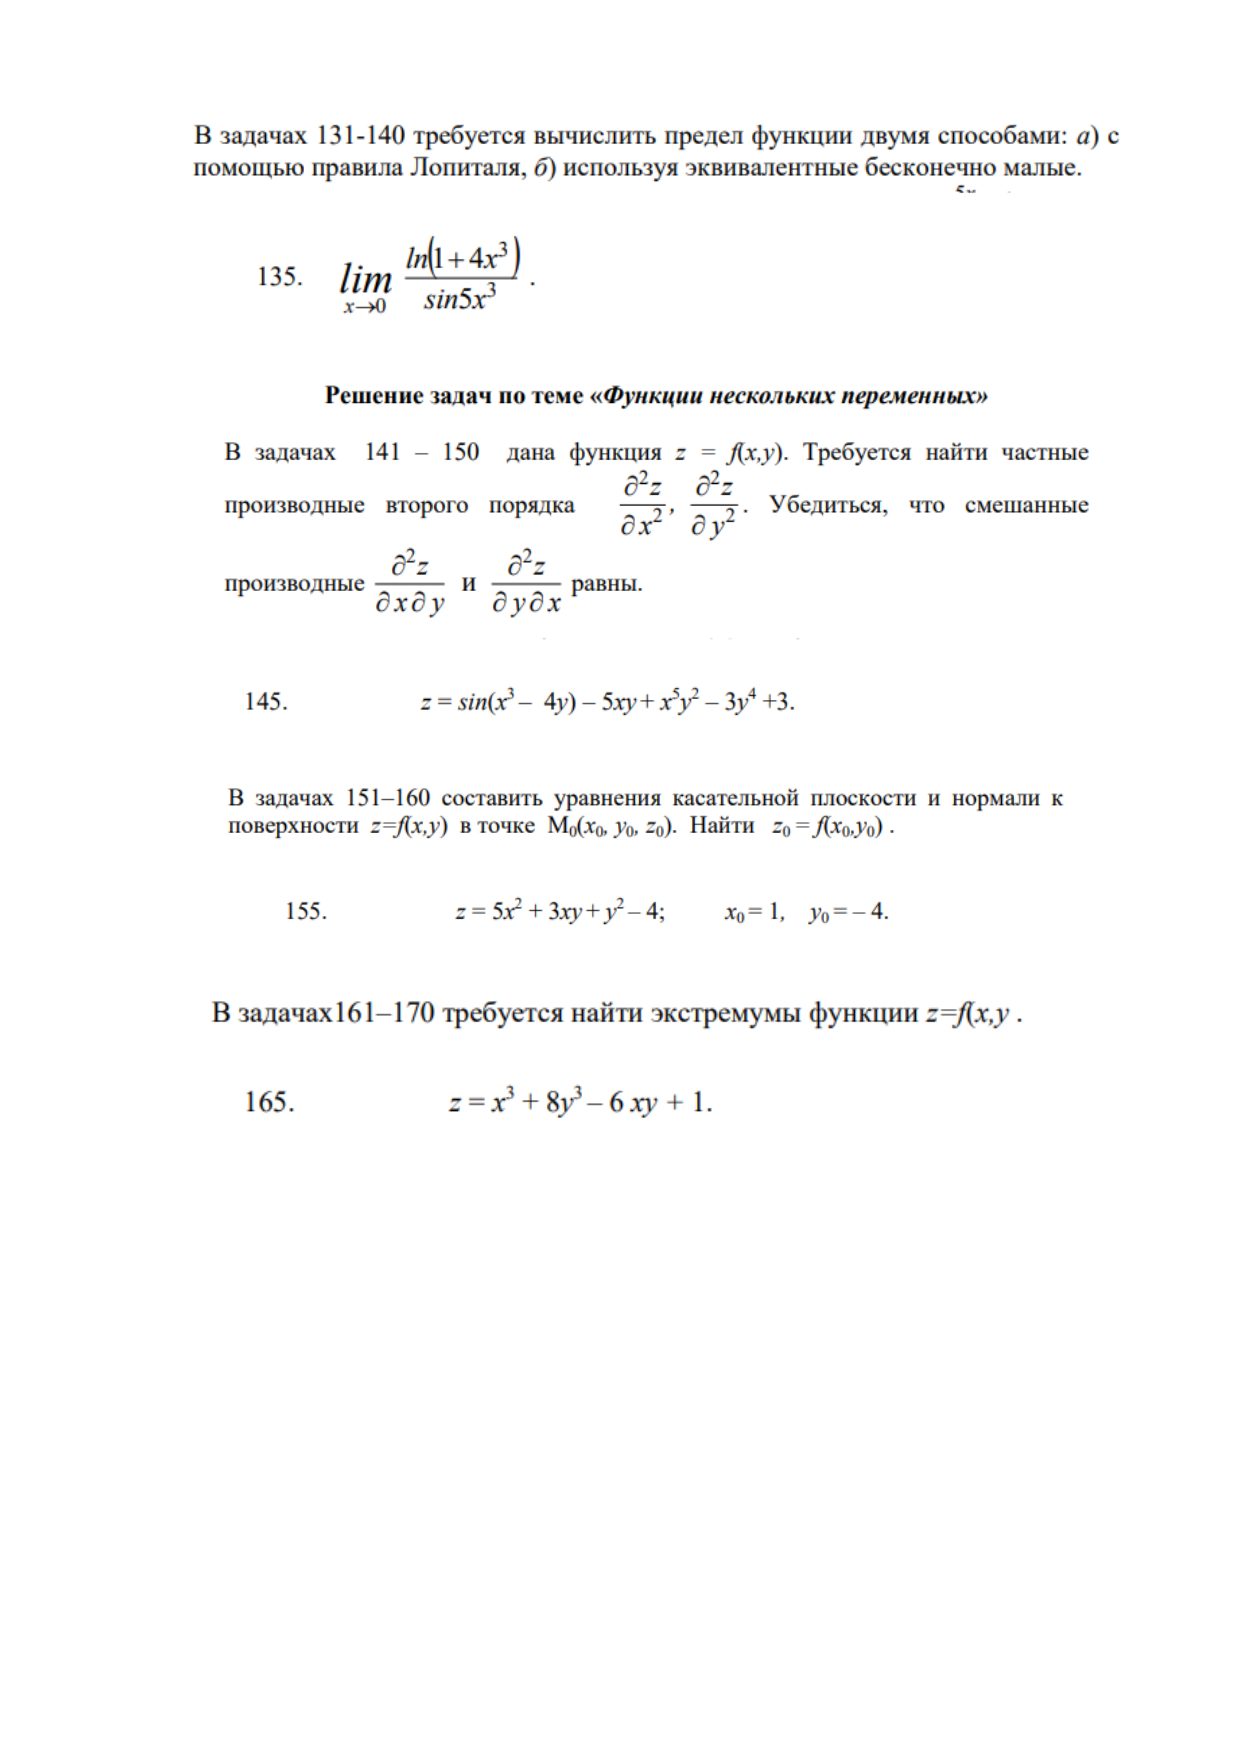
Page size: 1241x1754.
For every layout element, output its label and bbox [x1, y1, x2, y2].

picture [177, 986, 1112, 1143]
picture [177, 375, 1152, 753]
picture [177, 769, 1152, 970]
picture [177, 118, 1152, 359]
